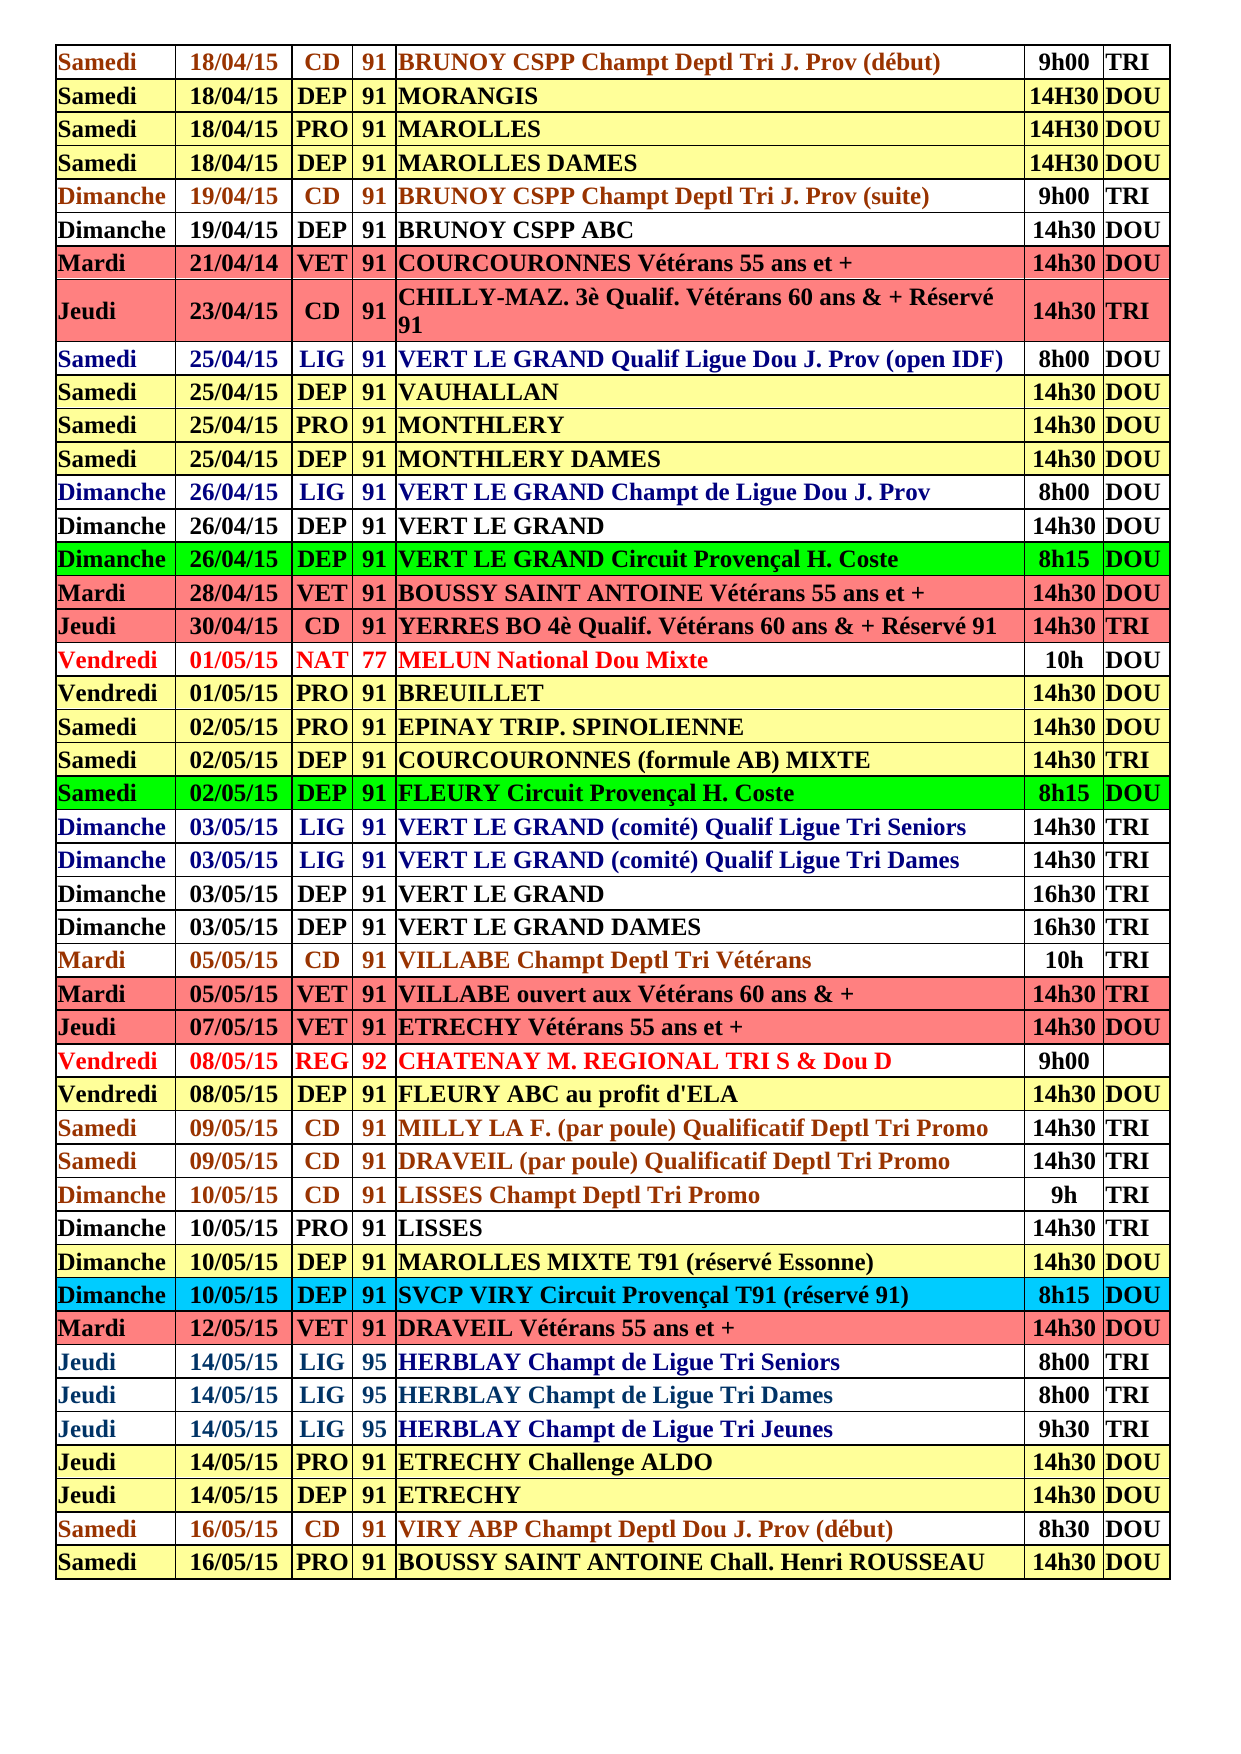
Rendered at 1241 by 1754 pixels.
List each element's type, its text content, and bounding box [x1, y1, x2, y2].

table_cell 10/05/15 [176, 1212, 291, 1243]
table_cell 14H30 [1025, 80, 1103, 111]
table_cell 28/04/15 [176, 576, 291, 608]
table_cell DEP [293, 1278, 352, 1310]
table_cell 8h00 [1025, 342, 1103, 374]
table_cell 91 [353, 1078, 395, 1110]
table_cell DOU [1104, 342, 1169, 374]
table_cell 25/04/15 [176, 342, 291, 374]
table_cell 25/04/15 [176, 376, 291, 407]
table_cell [1104, 1045, 1169, 1076]
table_cell LIG [293, 342, 352, 374]
table_cell DOU [1104, 1546, 1169, 1578]
table_cell 10/05/15 [176, 1245, 291, 1277]
table_cell CD [293, 1513, 352, 1544]
table_cell DOU [1104, 1513, 1169, 1544]
table_cell TRI [1104, 46, 1169, 78]
table_cell 8h30 [1025, 1513, 1103, 1544]
table_cell 14h30 [1025, 1212, 1103, 1243]
table_cell 91 [353, 576, 395, 608]
table_cell Samedi [57, 710, 175, 742]
table_cell 91 [353, 911, 395, 942]
table_cell VIRY ABP Champt Deptl Dou J. Prov (début) [397, 1513, 1024, 1544]
table_cell 09/05/15 [176, 1145, 291, 1177]
table_cell VERT LE GRAND Champt de Ligue Dou J. Prov [397, 476, 1024, 508]
table_cell Dimanche [57, 543, 175, 575]
table_cell TRI [1104, 743, 1169, 775]
table_cell LIG [293, 476, 352, 508]
table_cell MILLY LA F. (par poule) Qualificatif Deptl Tri Promo [397, 1111, 1024, 1143]
table_cell LIG [293, 844, 352, 876]
table_cell TRI [1104, 1212, 1169, 1243]
table_cell Samedi [57, 777, 175, 809]
table_cell YERRES BO 4è Qualif. Vétérans 60 ans & + Réservé 91 [397, 610, 1024, 642]
table_cell Mardi [57, 978, 175, 1009]
table_cell 91 [353, 213, 395, 245]
table_cell 12/05/15 [176, 1312, 291, 1344]
table_cell PRO [293, 409, 352, 441]
table_cell DOU [1104, 476, 1169, 508]
table_cell 91 [353, 1446, 395, 1477]
table_cell 14H30 [1025, 113, 1103, 145]
table_cell CD [293, 1111, 352, 1143]
table_cell DEP [293, 443, 352, 474]
table_cell 91 [353, 543, 395, 575]
table_cell TRI [1104, 610, 1169, 642]
table_cell TRI [1104, 1412, 1169, 1444]
table_cell Dimanche [57, 510, 175, 541]
table_cell Jeudi [57, 1412, 175, 1444]
table_cell 10h [1025, 643, 1103, 675]
table_cell 14h30 [1025, 1145, 1103, 1177]
table_cell PRO [293, 113, 352, 145]
table_cell 16h30 [1025, 877, 1103, 909]
table_cell Dimanche [57, 213, 175, 245]
table_cell 92 [353, 1045, 395, 1076]
table_cell MONTHLERY [397, 409, 1024, 441]
table_cell 08/05/15 [176, 1045, 291, 1076]
table_cell Dimanche [57, 1178, 175, 1210]
table_cell ETRECHY [397, 1479, 1024, 1511]
table_cell MAROLLES MIXTE T91 (réservé Essonne) [397, 1245, 1024, 1277]
table_cell VERT LE GRAND DAMES [397, 911, 1024, 942]
table_cell LIG [293, 1345, 352, 1377]
table_cell 14h30 [1025, 1111, 1103, 1143]
table_cell Mardi [57, 576, 175, 608]
table_cell 91 [353, 1278, 395, 1310]
table_cell Jeudi [57, 1446, 175, 1477]
table_cell 91 [353, 247, 395, 278]
table_cell 91 [353, 1479, 395, 1511]
table_cell DEP [293, 80, 352, 111]
table_cell 14h30 [1025, 810, 1103, 842]
table_cell 91 [353, 342, 395, 374]
table_cell 16h30 [1025, 911, 1103, 942]
table_cell 91 [353, 1111, 395, 1143]
table_cell REG [293, 1045, 352, 1076]
table_cell 14/05/15 [176, 1379, 291, 1411]
table_cell 08/05/15 [176, 1078, 291, 1110]
table_cell Dimanche [57, 476, 175, 508]
table_cell DOU [1104, 1245, 1169, 1277]
table_cell CD [293, 610, 352, 642]
table_cell DEP [293, 146, 352, 178]
table_cell DOU [1104, 710, 1169, 742]
table_cell Samedi [57, 46, 175, 78]
table_cell 14h30 [1025, 247, 1103, 278]
table_cell 14h30 [1025, 1479, 1103, 1511]
table_cell 8h15 [1025, 1278, 1103, 1310]
table_cell VERT LE GRAND (comité) Qualif Ligue Tri Dames [397, 844, 1024, 876]
table_cell Vendredi [57, 1045, 175, 1076]
table_cell DOU [1104, 247, 1169, 278]
table_cell DOU [1104, 1312, 1169, 1344]
table_cell 91 [353, 180, 395, 212]
table_cell DEP [293, 911, 352, 942]
table_cell DOU [1104, 376, 1169, 407]
table_cell 9h00 [1025, 46, 1103, 78]
table_cell 9h [1025, 1178, 1103, 1210]
table_cell LISSES Champt Deptl Tri Promo [397, 1178, 1024, 1210]
table_cell Samedi [57, 443, 175, 474]
table_cell 8h00 [1025, 476, 1103, 508]
table_cell 8h15 [1025, 543, 1103, 575]
table_cell Jeudi [57, 280, 175, 341]
table_cell 91 [353, 677, 395, 708]
table_cell 91 [353, 1513, 395, 1544]
table_cell LISSES [397, 1212, 1024, 1243]
table_cell TRI [1104, 944, 1169, 976]
table_cell 91 [353, 710, 395, 742]
table_cell Dimanche [57, 1245, 175, 1277]
table_cell TRI [1104, 180, 1169, 212]
table_cell 91 [353, 80, 395, 111]
table_cell VERT LE GRAND [397, 510, 1024, 541]
table_cell 23/04/15 [176, 280, 291, 341]
table_cell Samedi [57, 1111, 175, 1143]
table_cell 14h30 [1025, 213, 1103, 245]
table_cell 10/05/15 [176, 1278, 291, 1310]
table_cell 91 [353, 146, 395, 178]
table_cell 26/04/15 [176, 510, 291, 541]
table_cell 18/04/15 [176, 146, 291, 178]
table_cell Vendredi [57, 677, 175, 708]
table_cell 03/05/15 [176, 810, 291, 842]
table_cell 91 [353, 1011, 395, 1043]
table_cell 91 [353, 510, 395, 541]
table_cell 91 [353, 1312, 395, 1344]
table_cell 14h30 [1025, 576, 1103, 608]
table_cell 91 [353, 810, 395, 842]
table_cell 8h00 [1025, 1379, 1103, 1411]
table_cell TRI [1104, 877, 1169, 909]
table_cell VET [293, 978, 352, 1009]
table_cell 9h30 [1025, 1412, 1103, 1444]
table_cell Dimanche [57, 180, 175, 212]
table_cell TRI [1104, 280, 1169, 341]
table_cell 10h [1025, 944, 1103, 976]
table_cell COURCOURONNES Vétérans 55 ans et + [397, 247, 1024, 278]
table_cell 14/05/15 [176, 1446, 291, 1477]
table_cell LIG [293, 810, 352, 842]
table_cell 14h30 [1025, 1245, 1103, 1277]
table_cell 10/05/15 [176, 1178, 291, 1210]
table_cell Dimanche [57, 810, 175, 842]
table_cell 91 [353, 743, 395, 775]
table_cell 91 [353, 777, 395, 809]
table_cell DOU [1104, 113, 1169, 145]
table_cell FLEURY ABC au profit d'ELA [397, 1078, 1024, 1110]
table_cell 91 [353, 1212, 395, 1243]
table_cell 07/05/15 [176, 1011, 291, 1043]
table_cell CHILLY-MAZ. 3è Qualif. Vétérans 60 ans & + Réservé 91 [397, 280, 1024, 341]
table_cell Samedi [57, 376, 175, 407]
table_cell Jeudi [57, 1379, 175, 1411]
table_cell DOU [1104, 777, 1169, 809]
table_cell 91 [353, 944, 395, 976]
table_cell 02/05/15 [176, 777, 291, 809]
table_cell 02/05/15 [176, 710, 291, 742]
table_cell 14/05/15 [176, 1345, 291, 1377]
table_cell DEP [293, 1245, 352, 1277]
table_cell 91 [353, 443, 395, 474]
table_cell BRUNOY CSPP Champt Deptl Tri J. Prov (suite) [397, 180, 1024, 212]
table_cell 21/04/14 [176, 247, 291, 278]
table_cell 14h30 [1025, 710, 1103, 742]
table_cell 9h00 [1025, 1045, 1103, 1076]
table_cell CD [293, 280, 352, 341]
table_cell 16/05/15 [176, 1546, 291, 1578]
table_cell DOU [1104, 409, 1169, 441]
table_cell VET [293, 247, 352, 278]
table_cell 91 [353, 113, 395, 145]
table_cell 25/04/15 [176, 443, 291, 474]
table_cell VERT LE GRAND (comité) Qualif Ligue Tri Seniors [397, 810, 1024, 842]
table_cell PRO [293, 710, 352, 742]
table_cell Jeudi [57, 1479, 175, 1511]
table_cell VAUHALLAN [397, 376, 1024, 407]
table_cell 05/05/15 [176, 978, 291, 1009]
table_cell DOU [1104, 510, 1169, 541]
table_cell 91 [353, 376, 395, 407]
table_cell 14h30 [1025, 1312, 1103, 1344]
table_cell CD [293, 1145, 352, 1177]
table_cell 91 [353, 610, 395, 642]
table_cell Mardi [57, 944, 175, 976]
table_cell VILLABE Champt Deptl Tri Vétérans [397, 944, 1024, 976]
table_cell DOU [1104, 1078, 1169, 1110]
table_cell PRO [293, 677, 352, 708]
table_cell HERBLAY Champt de Ligue Tri Dames [397, 1379, 1024, 1411]
table_cell CD [293, 944, 352, 976]
table_cell 14h30 [1025, 610, 1103, 642]
table_cell 03/05/15 [176, 844, 291, 876]
table_cell 95 [353, 1412, 395, 1444]
table_cell VET [293, 576, 352, 608]
table_cell MELUN National Dou Mixte [397, 643, 1024, 675]
table_cell 77 [353, 643, 395, 675]
table_cell Vendredi [57, 643, 175, 675]
table_cell 03/05/15 [176, 877, 291, 909]
table_cell 14h30 [1025, 844, 1103, 876]
table_cell 26/04/15 [176, 543, 291, 575]
table_cell 14h30 [1025, 1546, 1103, 1578]
table_cell 91 [353, 280, 395, 341]
table_cell Dimanche [57, 877, 175, 909]
table_cell PRO [293, 1546, 352, 1578]
table_cell 01/05/15 [176, 643, 291, 675]
table_cell 14H30 [1025, 146, 1103, 178]
table_cell BREUILLET [397, 677, 1024, 708]
table_cell TRI [1104, 1111, 1169, 1143]
table_cell TRI [1104, 911, 1169, 942]
table_cell PRO [293, 1212, 352, 1243]
table_cell DOU [1104, 1446, 1169, 1477]
table_cell MAROLLES DAMES [397, 146, 1024, 178]
table_cell Samedi [57, 743, 175, 775]
table_cell TRI [1104, 1178, 1169, 1210]
table_cell DOU [1104, 80, 1169, 111]
table_cell 05/05/15 [176, 944, 291, 976]
table_cell 14h30 [1025, 510, 1103, 541]
table_cell COURCOURONNES (formule AB) MIXTE [397, 743, 1024, 775]
table_cell MORANGIS [397, 80, 1024, 111]
table_cell 8h15 [1025, 777, 1103, 809]
table_cell 14h30 [1025, 280, 1103, 341]
table_cell CD [293, 46, 352, 78]
table_cell CD [293, 1178, 352, 1210]
table_cell 18/04/15 [176, 113, 291, 145]
table_cell 09/05/15 [176, 1111, 291, 1143]
table_cell VET [293, 1011, 352, 1043]
table_cell DRAVEIL Vétérans 55 ans et + [397, 1312, 1024, 1344]
table_cell 16/05/15 [176, 1513, 291, 1544]
table_cell MONTHLERY DAMES [397, 443, 1024, 474]
table_cell 01/05/15 [176, 677, 291, 708]
table_cell 91 [353, 1178, 395, 1210]
table_cell 14h30 [1025, 409, 1103, 441]
table_cell Samedi [57, 80, 175, 111]
table_cell ETRECHY Challenge ALDO [397, 1446, 1024, 1477]
table_cell Samedi [57, 1145, 175, 1177]
table_cell LIG [293, 1379, 352, 1411]
table_cell VERT LE GRAND [397, 877, 1024, 909]
table_cell 91 [353, 978, 395, 1009]
table_cell 14h30 [1025, 443, 1103, 474]
table_cell Samedi [57, 1546, 175, 1578]
table_cell DEP [293, 743, 352, 775]
table_cell DEP [293, 1479, 352, 1511]
table_cell 26/04/15 [176, 476, 291, 508]
table_cell VILLABE ouvert aux Vétérans 60 ans & + [397, 978, 1024, 1009]
table_cell DEP [293, 213, 352, 245]
table_cell DEP [293, 877, 352, 909]
table_cell 91 [353, 1145, 395, 1177]
table_cell BRUNOY CSPP ABC [397, 213, 1024, 245]
table_cell DOU [1104, 146, 1169, 178]
table_cell LIG [293, 1412, 352, 1444]
table_cell DOU [1104, 1479, 1169, 1511]
table_cell SVCP VIRY Circuit Provençal T91 (réservé 91) [397, 1278, 1024, 1310]
table_cell 95 [353, 1379, 395, 1411]
table_cell 91 [353, 1245, 395, 1277]
table_cell PRO [293, 1446, 352, 1477]
table_cell 19/04/15 [176, 180, 291, 212]
table_cell Mardi [57, 247, 175, 278]
table_cell CD [293, 180, 352, 212]
table_cell DEP [293, 543, 352, 575]
table_cell Samedi [57, 409, 175, 441]
table_cell 14h30 [1025, 376, 1103, 407]
table_cell Dimanche [57, 844, 175, 876]
table_cell 8h00 [1025, 1345, 1103, 1377]
table_cell DEP [293, 510, 352, 541]
table_cell DOU [1104, 443, 1169, 474]
table_cell 14h30 [1025, 1011, 1103, 1043]
table_cell BOUSSY SAINT ANTOINE Chall. Henri ROUSSEAU [397, 1546, 1024, 1578]
table_cell FLEURY Circuit Provençal H. Coste [397, 777, 1024, 809]
table_cell Vendredi [57, 1078, 175, 1110]
table_cell DEP [293, 777, 352, 809]
table_cell 14h30 [1025, 1078, 1103, 1110]
table_cell 18/04/15 [176, 80, 291, 111]
table_cell 19/04/15 [176, 213, 291, 245]
table_cell 95 [353, 1345, 395, 1377]
table_cell Samedi [57, 1513, 175, 1544]
table_cell 91 [353, 409, 395, 441]
table_cell TRI [1104, 810, 1169, 842]
table_cell DOU [1104, 643, 1169, 675]
table_cell 91 [353, 844, 395, 876]
table_cell 91 [353, 476, 395, 508]
table_cell VET [293, 1312, 352, 1344]
table_cell Jeudi [57, 610, 175, 642]
table_cell Dimanche [57, 1278, 175, 1310]
table_cell 14h30 [1025, 677, 1103, 708]
table_cell Mardi [57, 1312, 175, 1344]
table_cell 14h30 [1025, 978, 1103, 1009]
table_cell DRAVEIL (par poule) Qualificatif Deptl Tri Promo [397, 1145, 1024, 1177]
table_cell 30/04/15 [176, 610, 291, 642]
table_cell Jeudi [57, 1011, 175, 1043]
table_cell DEP [293, 376, 352, 407]
table_cell Samedi [57, 146, 175, 178]
table_cell ETRECHY Vétérans 55 ans et + [397, 1011, 1024, 1043]
table_cell Samedi [57, 342, 175, 374]
table_cell VERT LE GRAND Qualif Ligue Dou J. Prov (open IDF) [397, 342, 1024, 374]
table_cell 9h00 [1025, 180, 1103, 212]
table_cell BRUNOY CSPP Champt Deptl Tri J. Prov (début) [397, 46, 1024, 78]
table_cell VERT LE GRAND Circuit Provençal H. Coste [397, 543, 1024, 575]
table_cell DOU [1104, 1278, 1169, 1310]
table_cell 14/05/15 [176, 1479, 291, 1511]
table_cell 91 [353, 1546, 395, 1578]
table_cell Dimanche [57, 911, 175, 942]
table_cell TRI [1104, 1145, 1169, 1177]
table_cell Dimanche [57, 1212, 175, 1243]
table_cell 14/05/15 [176, 1412, 291, 1444]
table_cell DEP [293, 1078, 352, 1110]
table_cell MAROLLES [397, 113, 1024, 145]
table_cell 91 [353, 46, 395, 78]
table_cell TRI [1104, 1379, 1169, 1411]
table_cell DOU [1104, 677, 1169, 708]
table_cell HERBLAY Champt de Ligue Tri Jeunes [397, 1412, 1024, 1444]
table_cell Jeudi [57, 1345, 175, 1377]
table_cell TRI [1104, 844, 1169, 876]
table_cell 02/05/15 [176, 743, 291, 775]
table_cell NAT [293, 643, 352, 675]
table_cell 18/04/15 [176, 46, 291, 78]
table_cell EPINAY TRIP. SPINOLIENNE [397, 710, 1024, 742]
table_cell DOU [1104, 543, 1169, 575]
table_cell DOU [1104, 1011, 1169, 1043]
table_cell TRI [1104, 978, 1169, 1009]
table_cell TRI [1104, 1345, 1169, 1377]
table_cell CHATENAY M. REGIONAL TRI S & Dou D [397, 1045, 1024, 1076]
table_cell Samedi [57, 113, 175, 145]
table_cell HERBLAY Champt de Ligue Tri Seniors [397, 1345, 1024, 1377]
table_cell 14h30 [1025, 1446, 1103, 1477]
table_cell DOU [1104, 213, 1169, 245]
table_cell 25/04/15 [176, 409, 291, 441]
table_cell 03/05/15 [176, 911, 291, 942]
table_cell 91 [353, 877, 395, 909]
table_cell BOUSSY SAINT ANTOINE Vétérans 55 ans et + [397, 576, 1024, 608]
table_cell 14h30 [1025, 743, 1103, 775]
table_cell DOU [1104, 576, 1169, 608]
